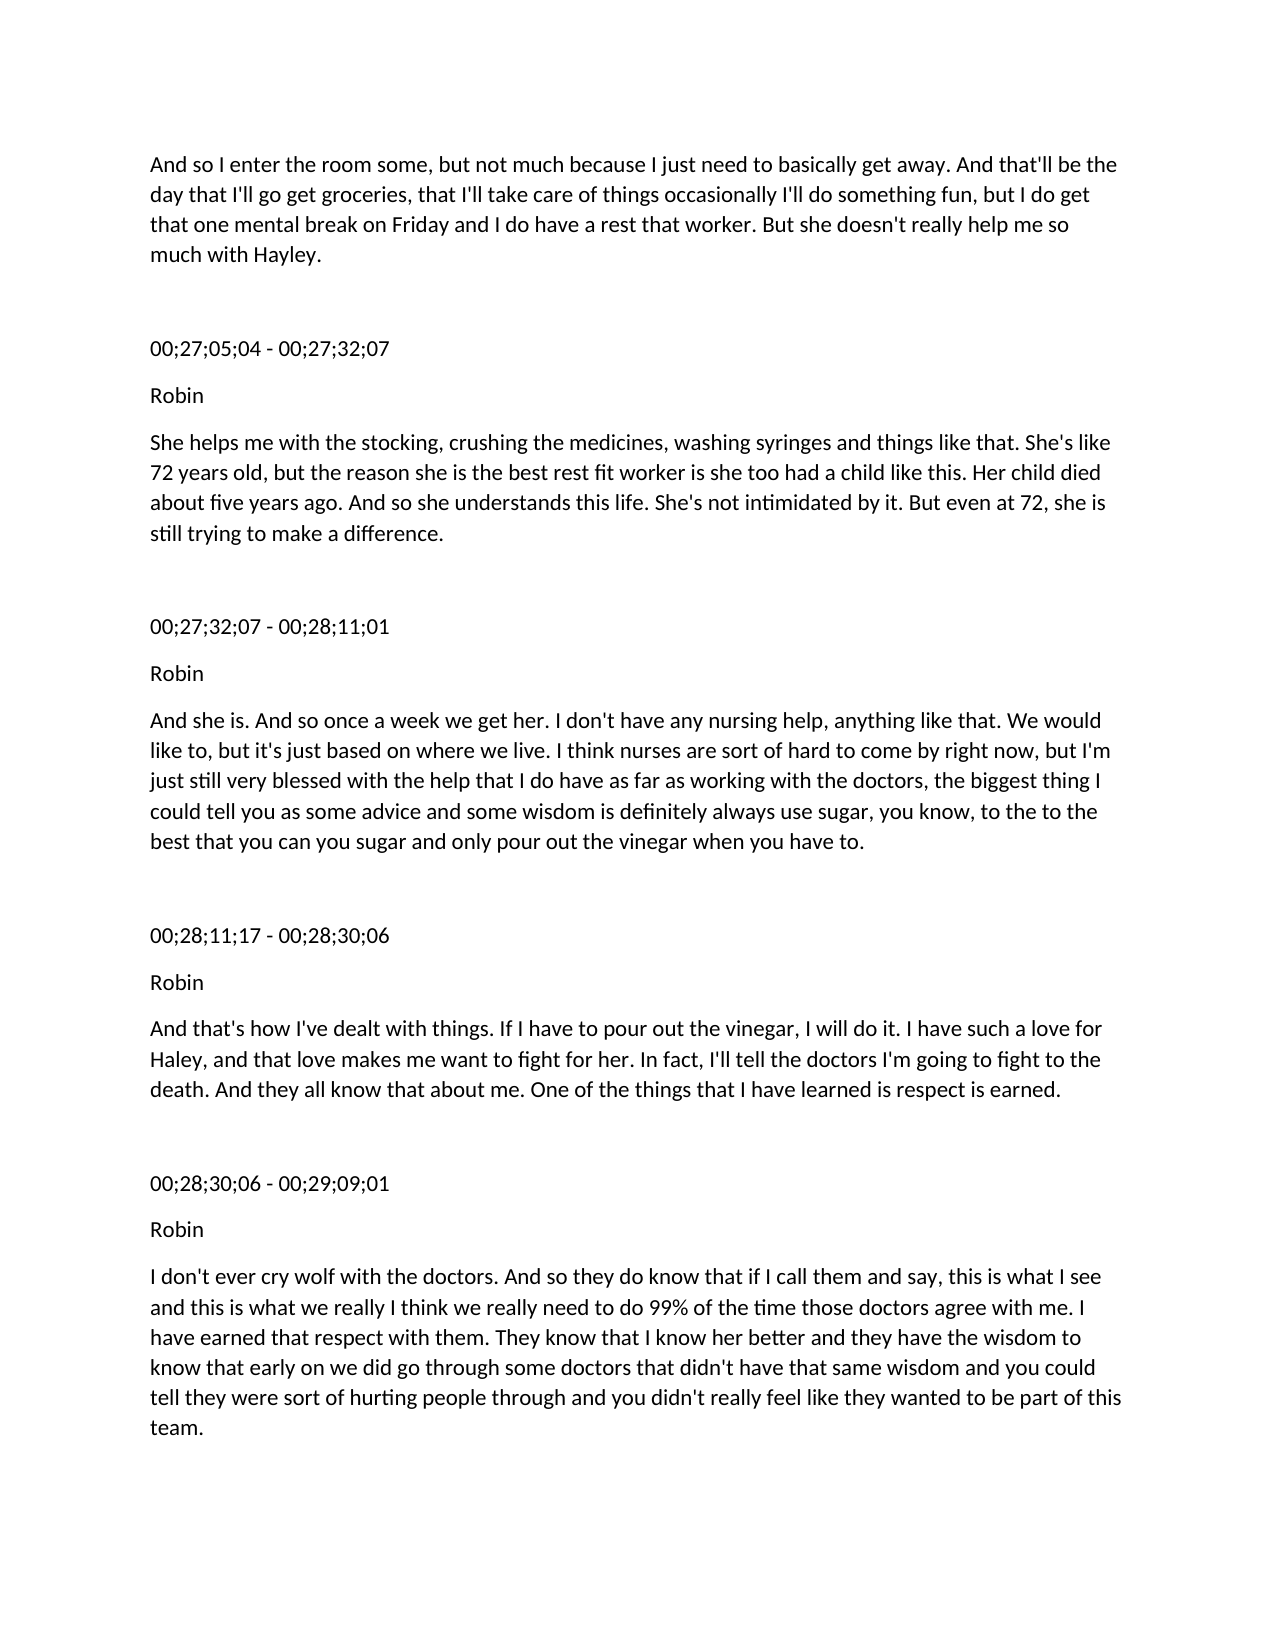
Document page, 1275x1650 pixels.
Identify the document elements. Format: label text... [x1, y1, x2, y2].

text 00;28;11;17 - 00;28;30;06 [150, 921, 1125, 949]
text And she is. And so once a week we get her. I don't have any nursing help, anything like that. We would like to, but it's just based on where we live. I think nurses are sort of hard to come by right now, but I'm just still very blessed with the help that I do have as far as working with the doctors, the biggest thing I could tell you as some advice and some wisdom is definitely always use sugar, you know, to the to the best that you can you sugar and only pour out the vinegar when you have to. [150, 706, 1125, 855]
text I don't ever cry wolf with the doctors. And so they do know that if I call them and say, this is what I see and this is what we really I think we really need to do 99% of the time those doctors agree with me. I have earned that respect with them. They know that I know her better and they have the wisdom to know that early on we did go through some doctors that didn't have that same wisdom and you could tell they were sort of hurting people through and you didn't really feel like they wanted to be part of this team. [150, 1262, 1125, 1442]
text And so I enter the room some, but not much because I just need to basically get away. And that'll be the day that I'll go get groceries, that I'll take care of things occasionally I'll do something fun, but I do get that one mental break on Friday and I do have a rest that worker. But she doesn't really help me so much with Hayley. [150, 150, 1125, 269]
text And that's how I've dealt with things. If I have to pour out the vinegar, I will do it. I have such a love for Haley, and that love makes me want to fight for her. In fact, I'll tell the doctors I'm going to fight to the death. And they all know that about me. One of the things that I have learned is respect is earned. [150, 1014, 1125, 1103]
text 00;27;32;07 - 00;28;11;01 [150, 612, 1125, 641]
text Robin [150, 1216, 1125, 1244]
text Robin [150, 968, 1125, 996]
text 00;27;05;04 - 00;27;32;07 [150, 334, 1125, 362]
text Robin [150, 381, 1125, 409]
text Robin [150, 659, 1125, 687]
text 00;28;30;06 - 00;29;09;01 [150, 1169, 1125, 1197]
text She helps me with the stocking, crushing the medicines, washing syringes and things like that. She's like 72 years old, but the reason she is the best rest fit worker is she too had a child like this. Her child died about five years ago. And so she understands this life. She's not intimidated by it. But even at 72, she is still trying to make a difference. [150, 428, 1125, 547]
